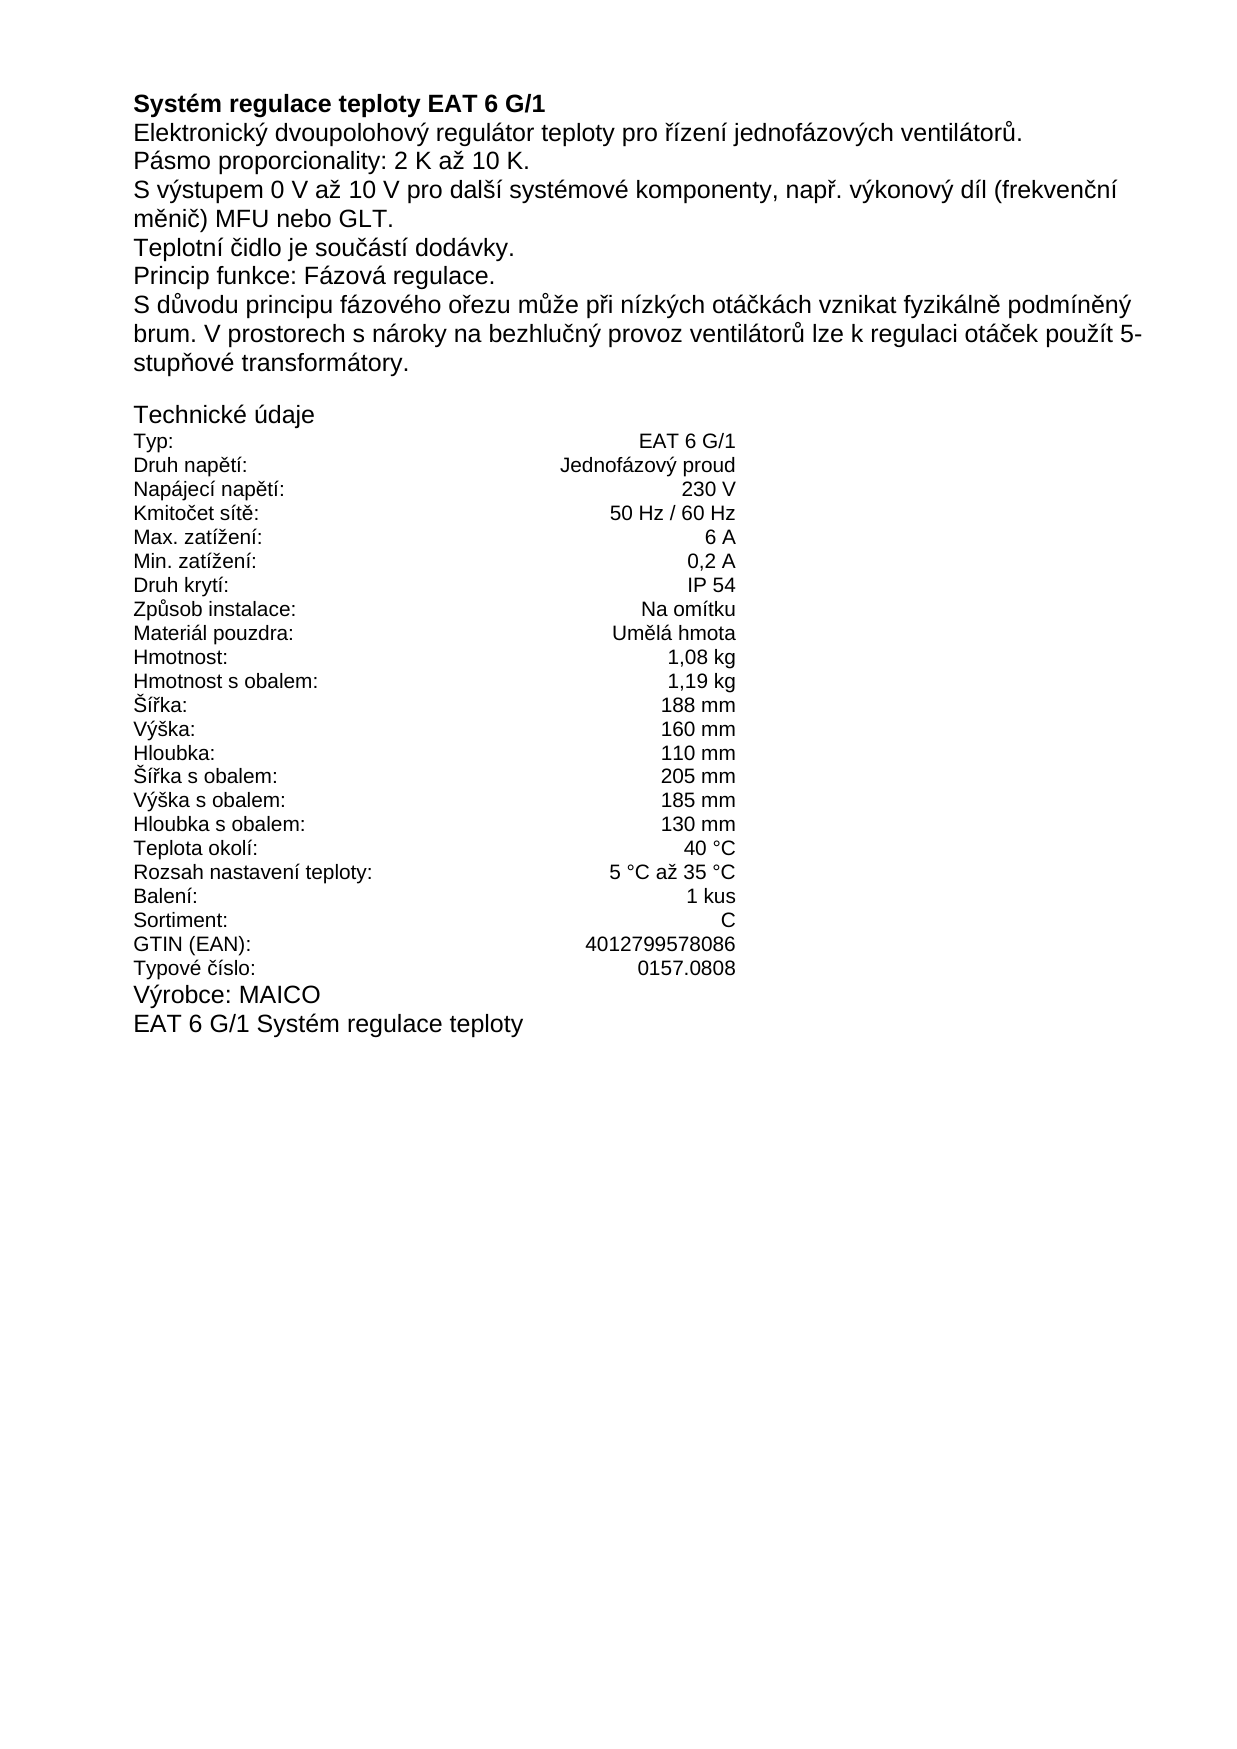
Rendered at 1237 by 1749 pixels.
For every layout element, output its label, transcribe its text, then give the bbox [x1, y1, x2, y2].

text Systém regulace teploty EAT 6 G/1 [133, 89, 1148, 117]
table_cell Šířka: [122, 693, 434, 716]
table_cell Max. zatížení: [122, 525, 434, 549]
table_cell 5 °C až 35 °C [434, 860, 747, 884]
table_cell 110 mm [434, 740, 747, 764]
table_cell 50 Hz / 60 Hz [434, 501, 747, 525]
table_cell 160 mm [434, 716, 747, 740]
table_cell Teplota okolí: [122, 836, 434, 860]
table_cell 6 A [434, 525, 747, 549]
table_cell 4012799578086 [434, 932, 747, 956]
table_cell 0,2 A [434, 549, 747, 573]
table_cell 0157.0808 [434, 956, 747, 980]
table_cell Výška: [122, 716, 434, 740]
table_cell Rozsah nastavení teploty: [122, 860, 434, 884]
table_cell Hloubka s obalem: [122, 812, 434, 836]
table_cell 1,19 kg [434, 669, 747, 692]
text Princip funkce: Fázová regulace. [133, 261, 1148, 290]
table_cell Min. zatížení: [122, 549, 434, 573]
table_header Typ: [122, 429, 434, 453]
table_cell Šířka s obalem: [122, 764, 434, 788]
text Elektronický dvoupolohový regulátor teploty pro řízení jednofázových ventilátorů. [133, 117, 1148, 146]
table_cell Jednofázový proud [434, 453, 747, 477]
text Výrobce: MAICO [133, 980, 1148, 1009]
table_cell Napájecí napětí: [122, 477, 434, 501]
table_cell IP 54 [434, 573, 747, 597]
table_cell 230 V [434, 477, 747, 501]
text Technické údaje [133, 400, 1148, 429]
text EAT 6 G/1 Systém regulace teploty [133, 1009, 1148, 1037]
table_cell Hloubka: [122, 740, 434, 764]
table_cell Hmotnost s obalem: [122, 669, 434, 692]
table_cell Kmitočet sítě: [122, 501, 434, 525]
table_cell C [434, 908, 747, 932]
table_cell 188 mm [434, 693, 747, 716]
table_header EAT 6 G/1 [434, 429, 747, 453]
text S výstupem 0 V až 10 V pro další systémové komponenty, např. výkonový díl (frekvenční měnič) MFU nebo GLT. [133, 175, 1148, 232]
text Teplotní čidlo je součástí dodávky. [133, 232, 1148, 261]
table_cell 185 mm [434, 788, 747, 812]
table_cell Druh krytí: [122, 573, 434, 597]
table_cell Materiál pouzdra: [122, 621, 434, 644]
table_cell 1,08 kg [434, 645, 747, 668]
table_cell Sortiment: [122, 908, 434, 932]
table_cell Balení: [122, 884, 434, 908]
table_cell 205 mm [434, 764, 747, 788]
text S důvodu principu fázového ořezu může při nízkých otáčkách vznikat fyzikálně podmíněný brum. V prostorech s nároky na bezhlučný provoz ventilátorů lze k regulaci otáček použít 5-stupňové transformátory. [133, 290, 1148, 376]
table_cell Způsob instalace: [122, 597, 434, 621]
table_cell 40 °C [434, 836, 747, 860]
table_cell 1 kus [434, 884, 747, 908]
table_cell Typové číslo: [122, 956, 434, 980]
table_cell Výška s obalem: [122, 788, 434, 812]
table_cell Umělá hmota [434, 621, 747, 644]
table_cell Druh napětí: [122, 453, 434, 477]
table_cell 130 mm [434, 812, 747, 836]
table_cell GTIN (EAN): [122, 932, 434, 956]
text Pásmo proporcionality: 2 K až 10 K. [133, 146, 1148, 175]
table_cell Hmotnost: [122, 645, 434, 668]
table_cell Na omítku [434, 597, 747, 621]
